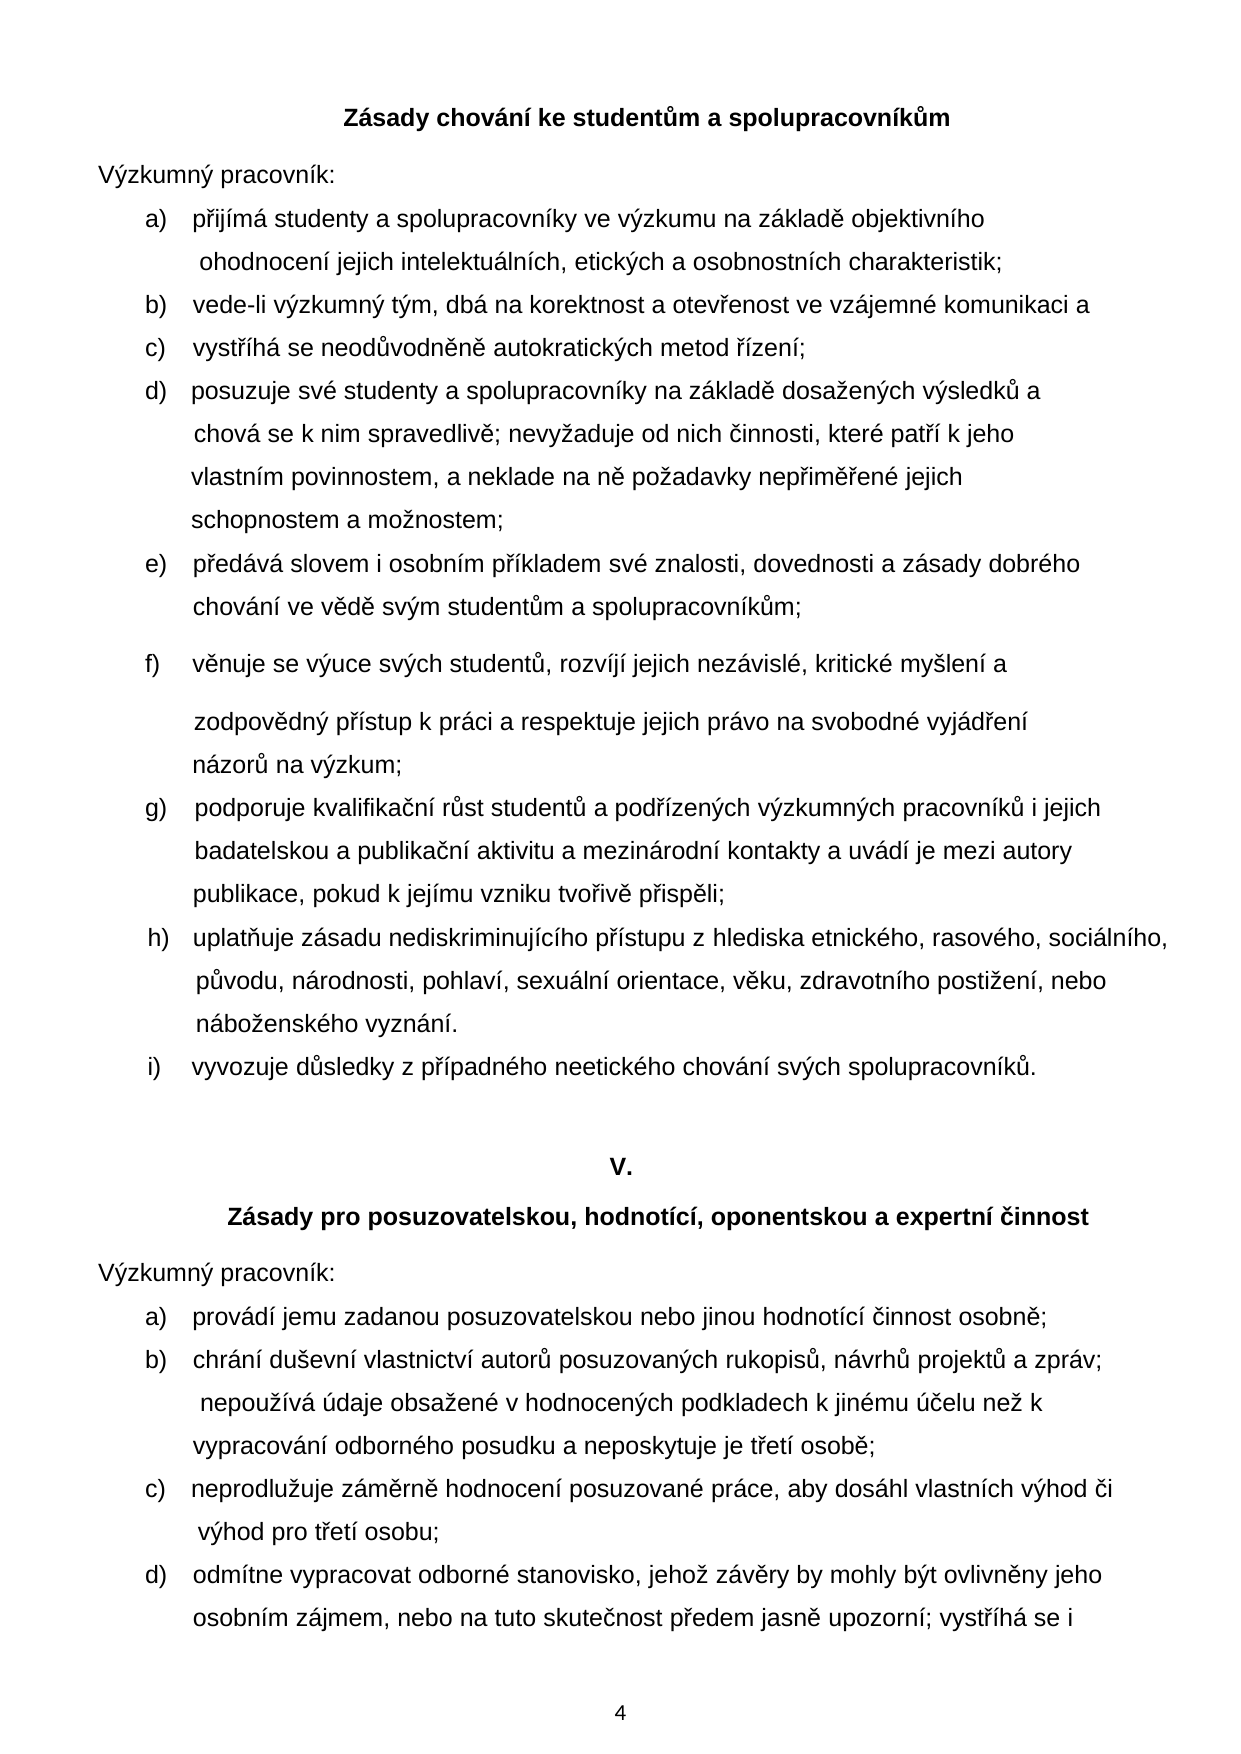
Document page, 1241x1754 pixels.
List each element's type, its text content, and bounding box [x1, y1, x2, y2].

list uplatňuje zásadu nediskriminujícího přístupu z hlediska etnického, rasového, sociálního, [145, 922, 1196, 951]
list vyvozuje důsledky z případného neetického chování svých spolupracovníků. [147, 1052, 1196, 1081]
text náboženského vyznání. [147, 1009, 1196, 1037]
list přijímá studenty a spolupracovníky ve výzkumu na základě objektivního [145, 203, 1059, 232]
text Výzkumný pracovník: [98, 160, 1196, 189]
list vede-li výzkumný tým, dbá na korektnost a otevřenost ve vzájemné komunikaci a [145, 290, 1091, 318]
list chrání duševní vlastnictví autorů posuzovaných rukopisů, návrhů projektů a zpráv; [145, 1345, 1109, 1373]
list odmítne vypracovat odborné stanovisko, jehož závěry by mohly být ovlivněny jeho [145, 1560, 1136, 1589]
text osobním zájmem, nebo na tuto skutečnost předem jasně upozorní; vystříhá se i [145, 1603, 1136, 1632]
list předává slovem i osobním příkladem své znalosti, dovednosti a zásady dobrého [145, 548, 1123, 577]
text badatelskou a publikační aktivitu a mezinárodní kontakty a uvádí je mezi autory publikace, pokud k jejímu vzniku tvořivě přispěli; [193, 836, 1129, 908]
list věnuje se výuce svých studentů, rozvíjí jejich nezávislé, kritické myšlení a [145, 649, 1098, 678]
list vystříhá se neodůvodněně autokratických metod řízení; [145, 333, 1091, 362]
text Výzkumný pracovník: [98, 1258, 1196, 1287]
text výhod pro třetí osobu; [145, 1517, 1136, 1546]
list podporuje kvalifikační růst studentů a podřízených výzkumných pracovníků i jejich [145, 793, 1129, 822]
text vypracování odborného posudku a neposkytuje je třetí osobě; [145, 1431, 1109, 1460]
list provádí jemu zadanou posuzovatelskou nebo jinou hodnotící činnost osobně; [145, 1302, 1196, 1330]
text zodpovědný přístup k práci a respektuje jejich právo na svobodné vyjádření názorů na výzkum; [192, 707, 1098, 779]
list neprodlužuje záměrně hodnocení posuzované práce, aby dosáhl vlastních výhod či [145, 1474, 1136, 1503]
text chování ve vědě svým studentům a spolupracovníkům; [145, 592, 1123, 620]
text původu, národnosti, pohlaví, sexuální orientace, věku, zdravotního postižení, nebo [147, 966, 1196, 994]
text chová se k nim spravedlivě; nevyžaduje od nich činnosti, které patří k jeho vlastním povinnostem, a neklade na ně požadavky nepřiměřené jejich schopnostem a možnostem; [191, 419, 1098, 534]
text ohodnocení jejich intelektuálních, etických a osobnostních charakteristik; [145, 247, 1059, 275]
text Zásady pro posuzovatelskou, hodnotící, oponentskou a expertní činnost [98, 1201, 1196, 1230]
list posuzuje své studenty a spolupracovníky na základě dosažených výsledků a [145, 376, 1098, 405]
text Zásady chování ke studentům a spolupracovníkům [98, 103, 1196, 132]
text nepoužívá údaje obsažené v hodnocených podkladech k jinému účelu než k [145, 1388, 1109, 1417]
subtitle V. [46, 1152, 1196, 1181]
